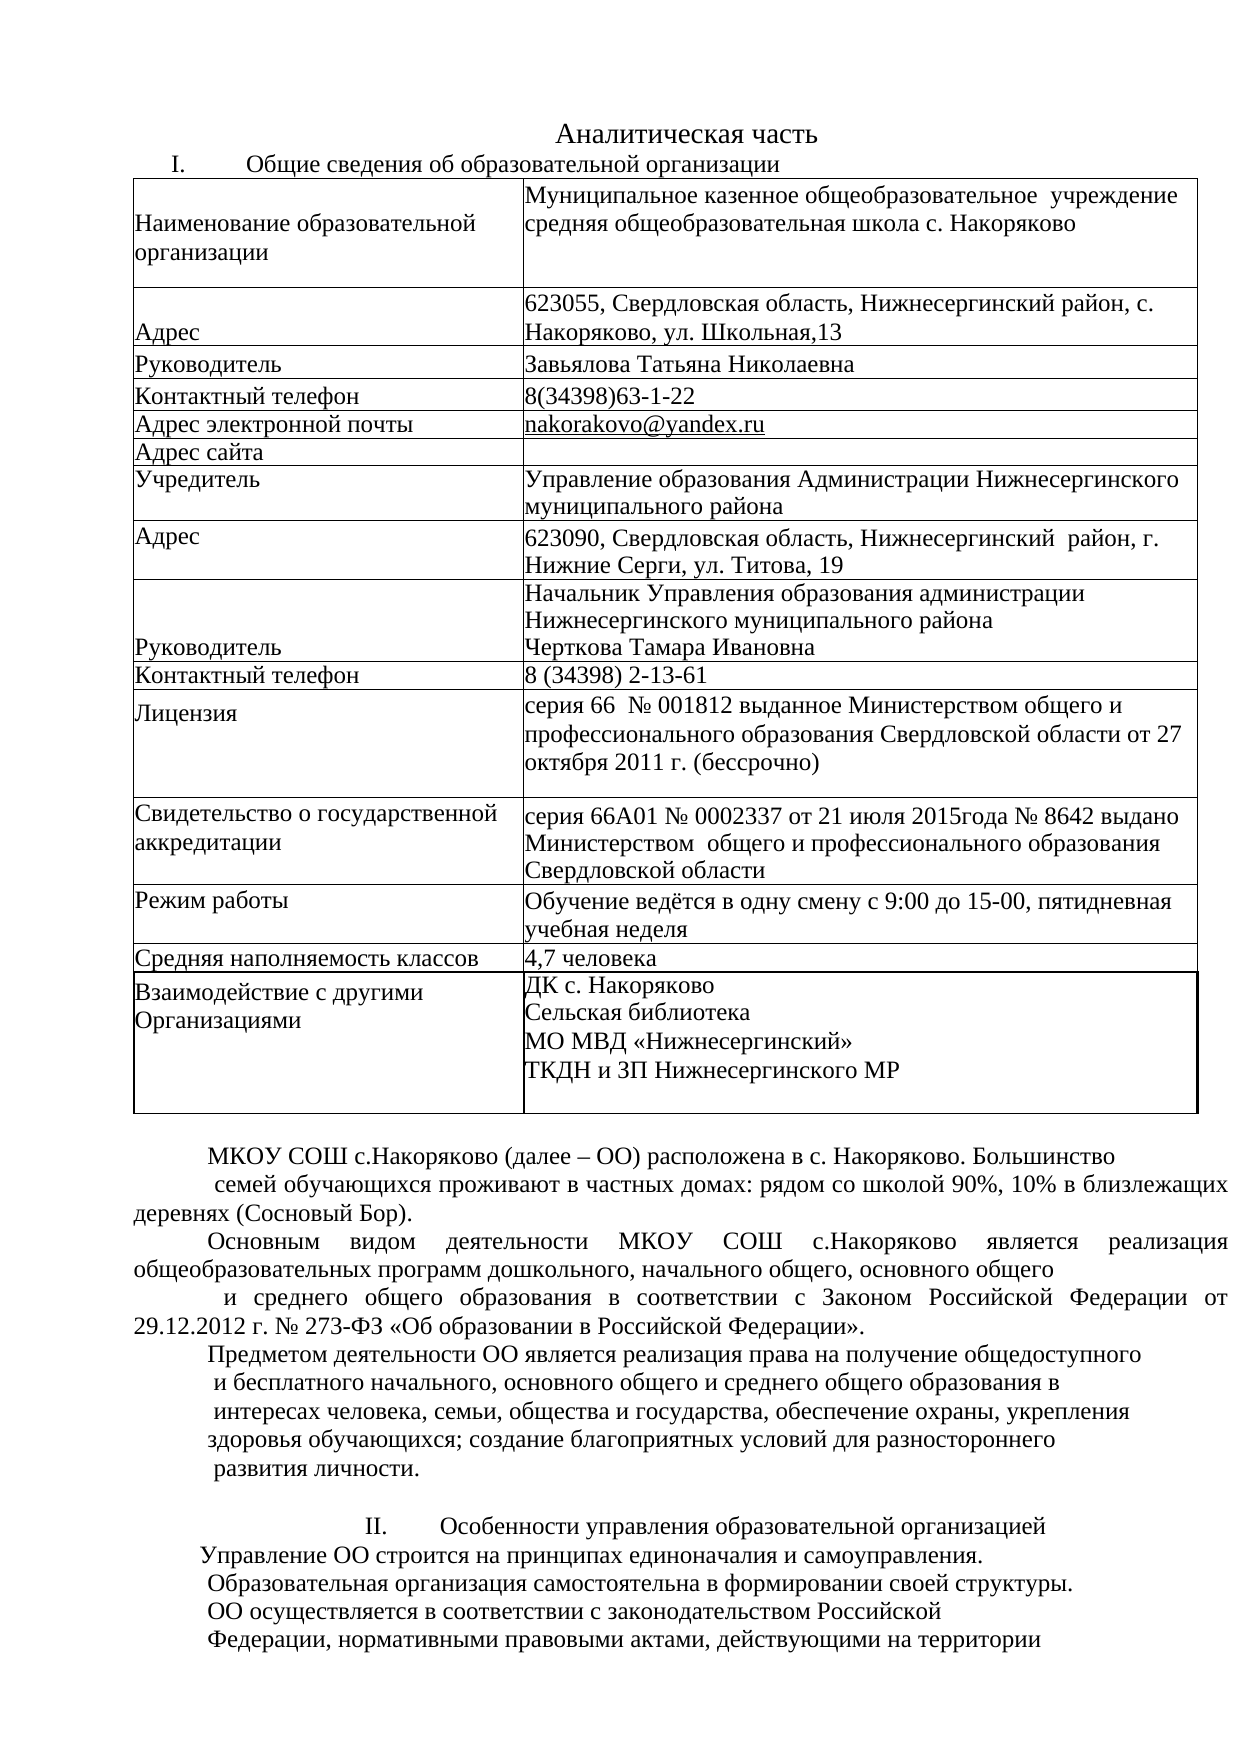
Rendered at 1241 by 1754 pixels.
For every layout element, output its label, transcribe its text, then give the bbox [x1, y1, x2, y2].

table_cell Адрес [134, 288, 523, 345]
table_header Наименование образовательной организации [134, 179, 523, 287]
table_cell Контактный телефон [134, 379, 523, 409]
text и среднего общего образования в соответствии с Законом Российской Федерации от 29.12.2012 г. № 273-ФЗ «Об образовании в Российской Федерации». [133, 1283, 1229, 1339]
table_cell Свидетельство о государственной аккредитации [134, 798, 523, 884]
text Предметом деятельности ОО является реализация права на получение общедоступного [133, 1339, 1229, 1368]
text Образовательная организация самостоятельна в формировании своей структуры. [133, 1569, 1227, 1597]
table_cell ДК с. Накоряково Сельская библиотека МО МВД «Нижнесергинский» ТКДН и ЗП Нижнесергинского МР [525, 973, 1196, 1112]
table_cell Учредитель [134, 466, 523, 520]
text здоровья обучающихся; создание благоприятных условий для разностороннего [133, 1425, 1229, 1453]
list Особенности управления образовательной организацией [171, 1511, 1240, 1540]
text интересах человека, семьи, общества и государства, обеспечение охраны, укрепления [133, 1396, 1229, 1425]
text семей обучающихся проживают в частных домах: рядом со школой 90%, 10% в близлежащих деревнях (Сосновый Бор). [133, 1170, 1229, 1227]
table_cell Адрес сайта [134, 439, 523, 465]
table_cell серия 66 № 001812 выданное Министерством общего и профессионального образования Свердловской области от 27 октября 2011 г. (бессрочно) [524, 690, 1197, 797]
table_cell [524, 439, 1197, 465]
text развития личности. [133, 1453, 1229, 1482]
table_cell Лицензия [134, 690, 523, 797]
table_cell Управление образования Администрации Нижнесергинского муниципального района [524, 466, 1197, 520]
table_cell Завьялова Татьяна Николаевна [524, 346, 1197, 377]
text МКОУ СОШ с.Накоряково (далее – ОО) расположена в с. Накоряково. Большинство [133, 1142, 1229, 1170]
text Федерации, нормативными правовыми актами, действующими на территории [133, 1625, 1227, 1653]
table_cell Руководитель [134, 580, 523, 661]
table_cell 623090, Свердловская область, Нижнесергинский район, г. Нижние Серги, ул. Титова, 19 [524, 521, 1197, 579]
text Аналитическая часть [133, 116, 1240, 149]
table_cell Средняя наполняемость классов [134, 944, 523, 971]
table_cell 8 (34398) 2-13-61 [524, 662, 1197, 689]
table_cell серия 66А01 № 0002337 от 21 июля 2015года № 8642 выдано Министерством общего и профессионального образования Свердловской области [524, 798, 1197, 884]
table_cell 8(34398)63-1-22 [524, 379, 1197, 409]
table_cell Режим работы [134, 885, 523, 943]
text Основным видом деятельности МКОУ СОШ с.Накоряково является реализация общеобразовательных программ дошкольного, начального общего, основного общего [133, 1227, 1229, 1283]
table_cell Руководитель [134, 346, 523, 377]
text Управление ОО строится на принципах единоначалия и самоуправления. [171, 1540, 1240, 1568]
table_cell 623055, Свердловская область, Нижнесергинский район, с. Накоряково, ул. Школьная,13 [524, 288, 1197, 345]
table_cell Контактный телефон [134, 662, 523, 689]
table_cell Начальник Управления образования администрации Нижнесергинского муниципального района Черткова Тамара Ивановна [524, 580, 1197, 661]
list Общие сведения об образовательной организации [171, 149, 1240, 178]
table_cell nakorakovo@yandex.ru [524, 411, 1197, 437]
text ОО осуществляется в соответствии с законодательством Российской [133, 1597, 1227, 1625]
table_cell Адрес электронной почты [134, 411, 523, 437]
table_header Муниципальное казенное общеобразовательное учреждение средняя общеобразовательная школа с. Накоряково [524, 179, 1197, 287]
table_cell Адрес [134, 521, 523, 579]
table_cell 4,7 человека [524, 944, 1197, 971]
text и бесплатного начального, основного общего и среднего общего образования в [133, 1368, 1229, 1396]
table_cell Взаимодействие с другими Организациями [135, 973, 523, 1112]
table_cell Обучение ведётся в одну смену с 9:00 до 15-00, пятидневная учебная неделя [524, 885, 1197, 943]
